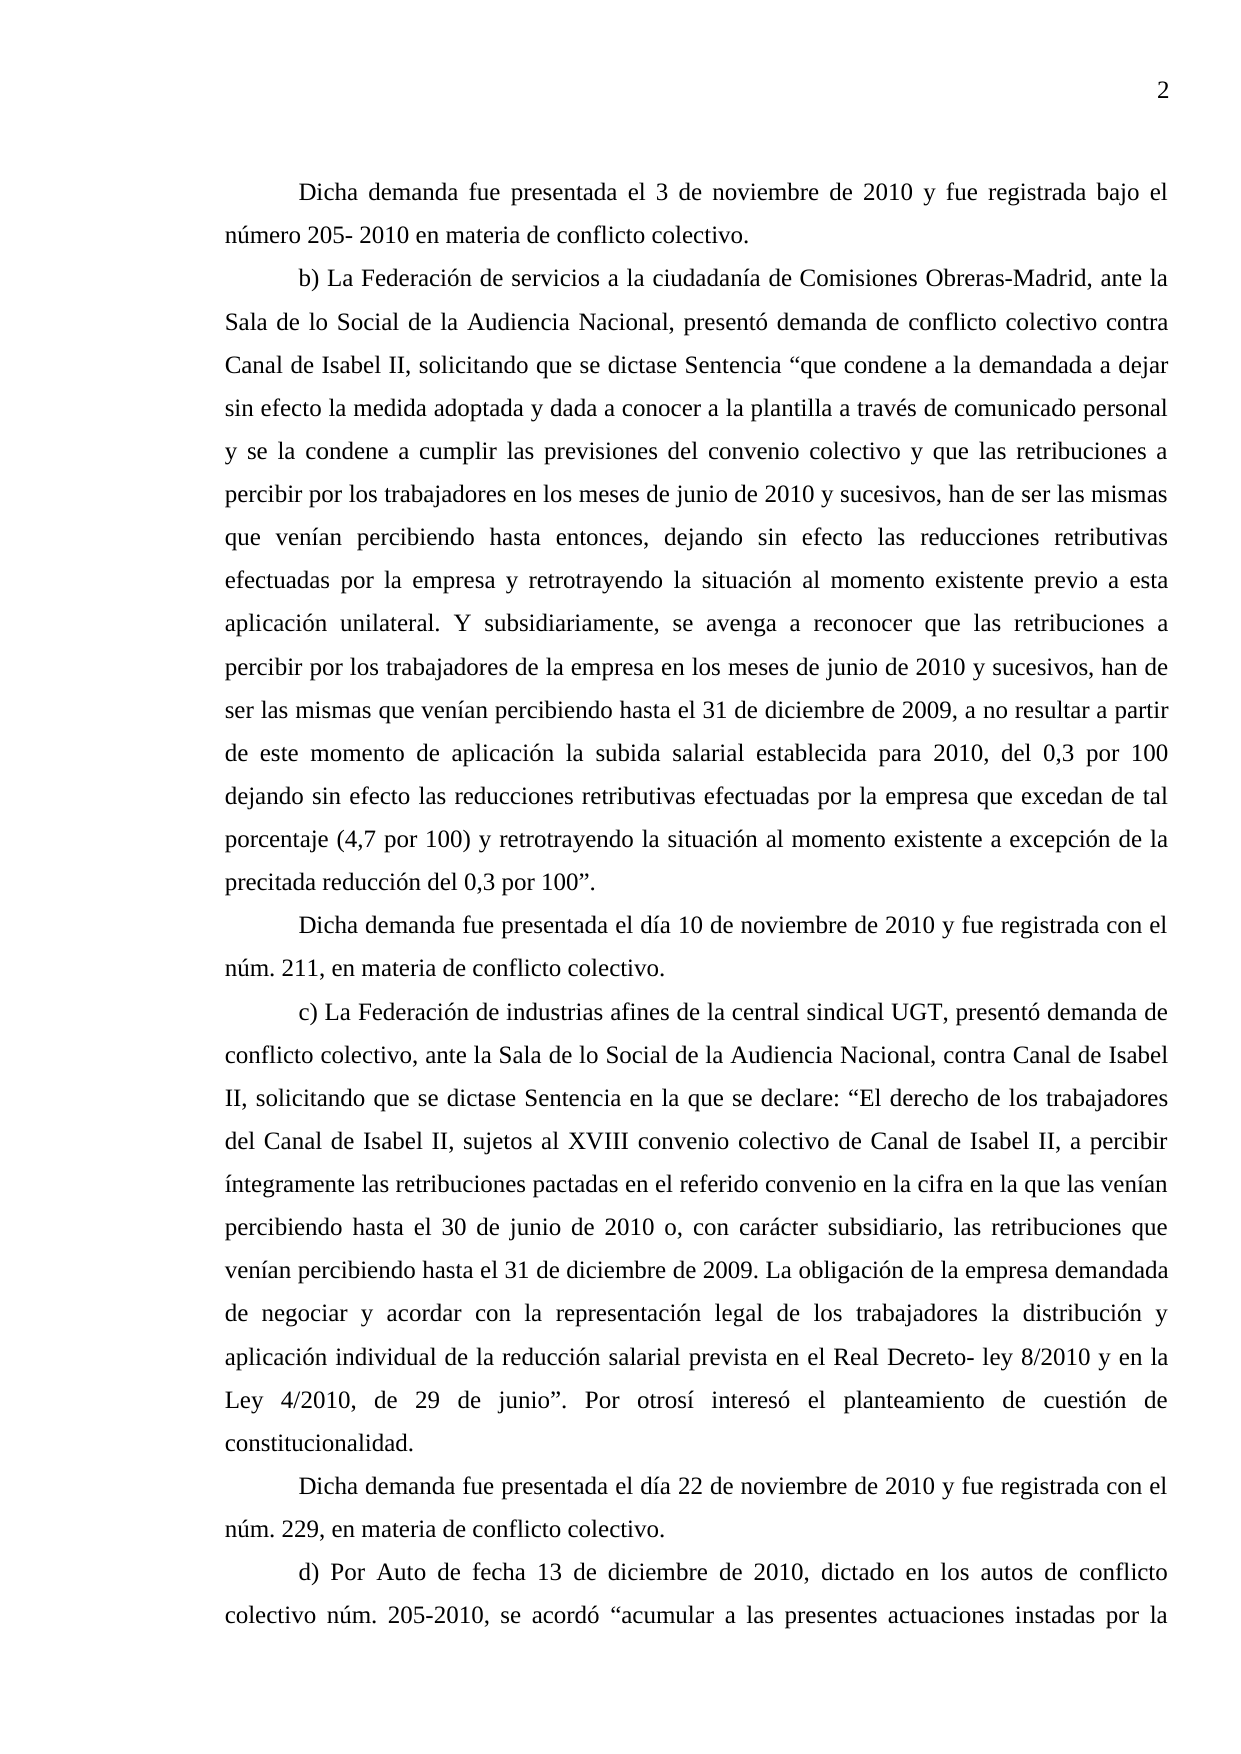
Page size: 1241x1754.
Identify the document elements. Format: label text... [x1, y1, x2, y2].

text b) La Federación de servicios a la ciudadanía de Comisiones Obreras-Madrid, ante la Sala de lo Social de la Audiencia Nacional, presentó demanda de conflicto colectivo contra Canal de Isabel II, solicitando que se dictase Sentencia “que condene a la demandada a dejar sin efecto la medida adoptada y dada a conocer a la plantilla a través de comunicado personal y se la condene a cumplir las previsiones del convenio colectivo y que las retribuciones a percibir por los trabajadores en los meses de junio de 2010 y sucesivos, han de ser las mismas que venían percibiendo hasta entonces, dejando sin efecto las reducciones retributivas efectuadas por la empresa y retrotrayendo la situación al momento existente previo a esta aplicación unilateral. Y subsidiariamente, se avenga a reconocer que las retribuciones a percibir por los trabajadores de la empresa en los meses de junio de 2010 y sucesivos, han de ser las mismas que venían percibiendo hasta el 31 de diciembre de 2009, a no resultar a partir de este momento de aplicación la subida salarial establecida para 2010, del 0,3 por 100 dejando sin efecto las reducciones retributivas efectuadas por la empresa que excedan de tal porcentaje (4,7 por 100) y retrotrayendo la situación al momento existente a excepción de la precitada reducción del 0,3 por 100”. [224, 263, 1169, 896]
text Dicha demanda fue presentada el día 22 de noviembre de 2010 y fue registrada con el núm. 229, en materia de conflicto colectivo. [224, 1471, 1169, 1543]
text c) La Federación de industrias afines de la central sindical UGT, presentó demanda de conflicto colectivo, ante la Sala de lo Social de la Audiencia Nacional, contra Canal de Isabel II, solicitando que se dictase Sentencia en la que se declare: “El derecho de los trabajadores del Canal de Isabel II, sujetos al XVIII convenio colectivo de Canal de Isabel II, a percibir íntegramente las retribuciones pactadas en el referido convenio en la cifra en la que las venían percibiendo hasta el 30 de junio de 2010 o, con carácter subsidiario, las retribuciones que venían percibiendo hasta el 31 de diciembre de 2009. La obligación de la empresa demandada de negociar y acordar con la representación legal de los trabajadores la distribución y aplicación individual de la reducción salarial prevista en el Real Decreto- ley 8/2010 y en la Ley 4/2010, de 29 de junio”. Por otrosí interesó el planteamiento de cuestión de constitucionalidad. [224, 997, 1169, 1457]
text Dicha demanda fue presentada el 3 de noviembre de 2010 y fue registrada bajo el número 205- 2010 en materia de conflicto colectivo. [224, 177, 1169, 249]
text Dicha demanda fue presentada el día 10 de noviembre de 2010 y fue registrada con el núm. 211, en materia de conflicto colectivo. [224, 910, 1169, 982]
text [224, 1557, 1169, 1629]
